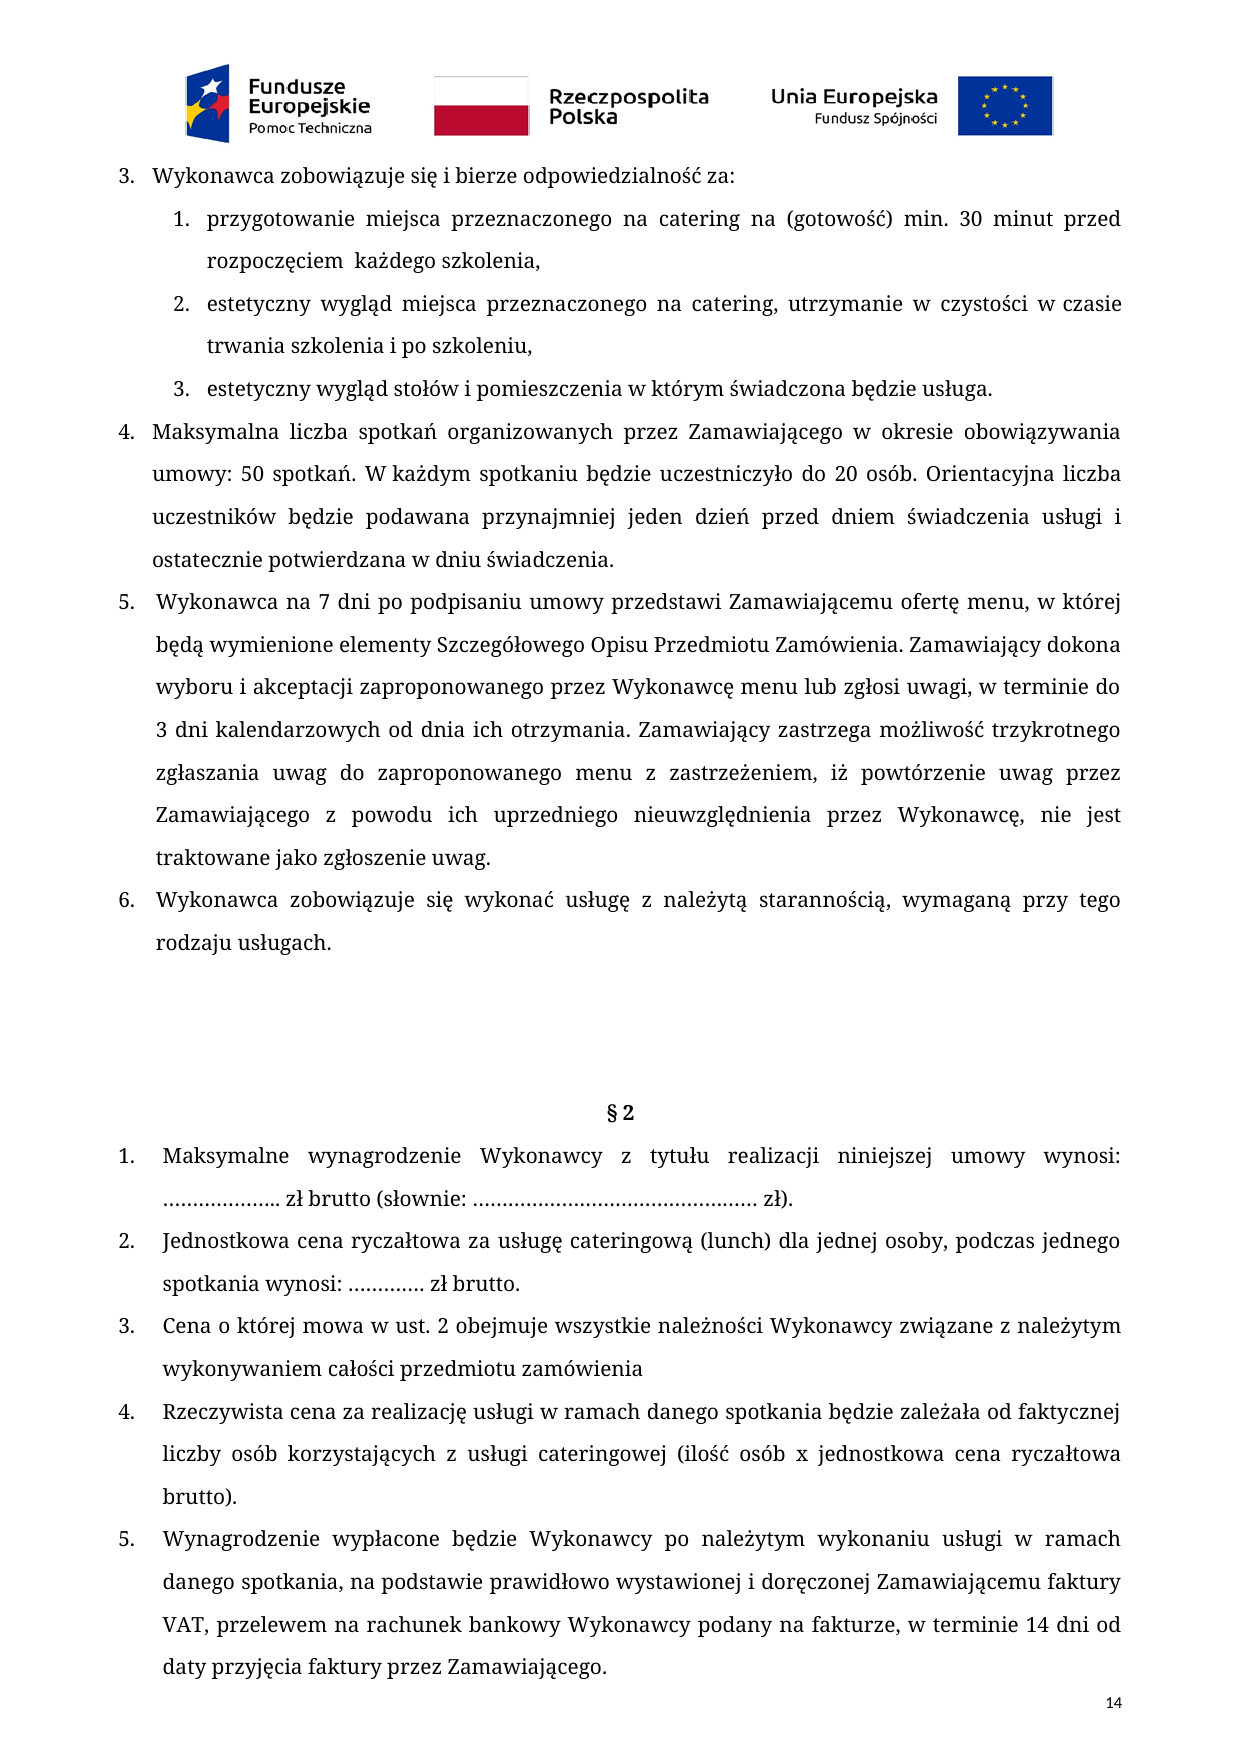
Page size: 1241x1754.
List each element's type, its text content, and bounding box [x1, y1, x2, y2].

list Cena o której mowa w ust. 2 obejmuje wszystkie należności Wykonawcy związane z należytym wykonywaniem całości przedmiotu zamówienia [118, 1312, 1122, 1383]
picture [167, 44, 1074, 162]
list estetyczny wygląd stołów i pomieszczenia w którym świadczona będzie usługa. [173, 374, 1122, 403]
list Wykonawca zobowiązuje się wykonać usługę z należytą starannością, wymaganą przy tego rodzaju usługach. [118, 886, 1122, 957]
list Rzeczywista cena za realizację usługi w ramach danego spotkania będzie zależała od faktycznej liczby osób korzystających z usługi cateringowej (ilość osób x jednostkowa cena ryczałtowa brutto). [118, 1397, 1122, 1510]
list Maksymalne wynagrodzenie Wykonawcy z tytułu realizacji niniejszej umowy wynosi: ……………….. zł brutto (słownie: ………………………………………… zł). [118, 1141, 1122, 1212]
list Wynagrodzenie wypłacone będzie Wykonawcy po należytym wykonaniu usługi w ramach danego spotkania, na podstawie prawidłowo wystawionej i doręczonej Zamawiającemu faktury VAT, przelewem na rachunek bankowy Wykonawcy podany na fakturze, w terminie 14 dni od daty przyjęcia faktury przez Zamawiającego. [118, 1524, 1122, 1681]
list Maksymalna liczba spotkań organizowanych przez Zamawiającego w okresie obowiązywania umowy: 50 spotkań. W każdym spotkaniu będzie uczestniczyło do 20 osób. Orientacyjna liczba uczestników będzie podawana przynajmniej jeden dzień przed dniem świadczenia usługi i ostatecznie potwierdzana w dniu świadczenia. [118, 417, 1122, 573]
text § 2 [118, 1098, 1122, 1127]
list estetyczny wygląd miejsca przeznaczonego na catering, utrzymanie w czystości w czasie trwania szkolenia i po szkoleniu, [173, 289, 1122, 360]
list Wykonawca zobowiązuje się i bierze odpowiedzialność za: [118, 161, 1122, 190]
list przygotowanie miejsca przeznaczonego na catering na (gotowość) min. 30 minut przed rozpoczęciem każdego szkolenia, [173, 204, 1122, 275]
list Jednostkowa cena ryczałtowa za usługę cateringową (lunch) dla jednej osoby, podczas jednego spotkania wynosi: …………. zł brutto. [118, 1226, 1122, 1297]
list Wykonawca na 7 dni po podpisaniu umowy przedstawi Zamawiającemu ofertę menu, w której będą wymienione elementy Szczegółowego Opisu Przedmiotu Zamówienia. Zamawiający dokona wyboru i akceptacji zaproponowanego przez Wykonawcę menu lub zgłosi uwagi, w terminie do 3 dni kalendarzowych od dnia ich otrzymania. Zamawiający zastrzega możliwość trzykrotnego zgłaszania uwag do zaproponowanego menu z zastrzeżeniem, iż powtórzenie uwag przez Zamawiającego z powodu ich uprzedniego nieuwzględnienia przez Wykonawcę, nie jest traktowane jako zgłoszenie uwag. [118, 587, 1122, 871]
